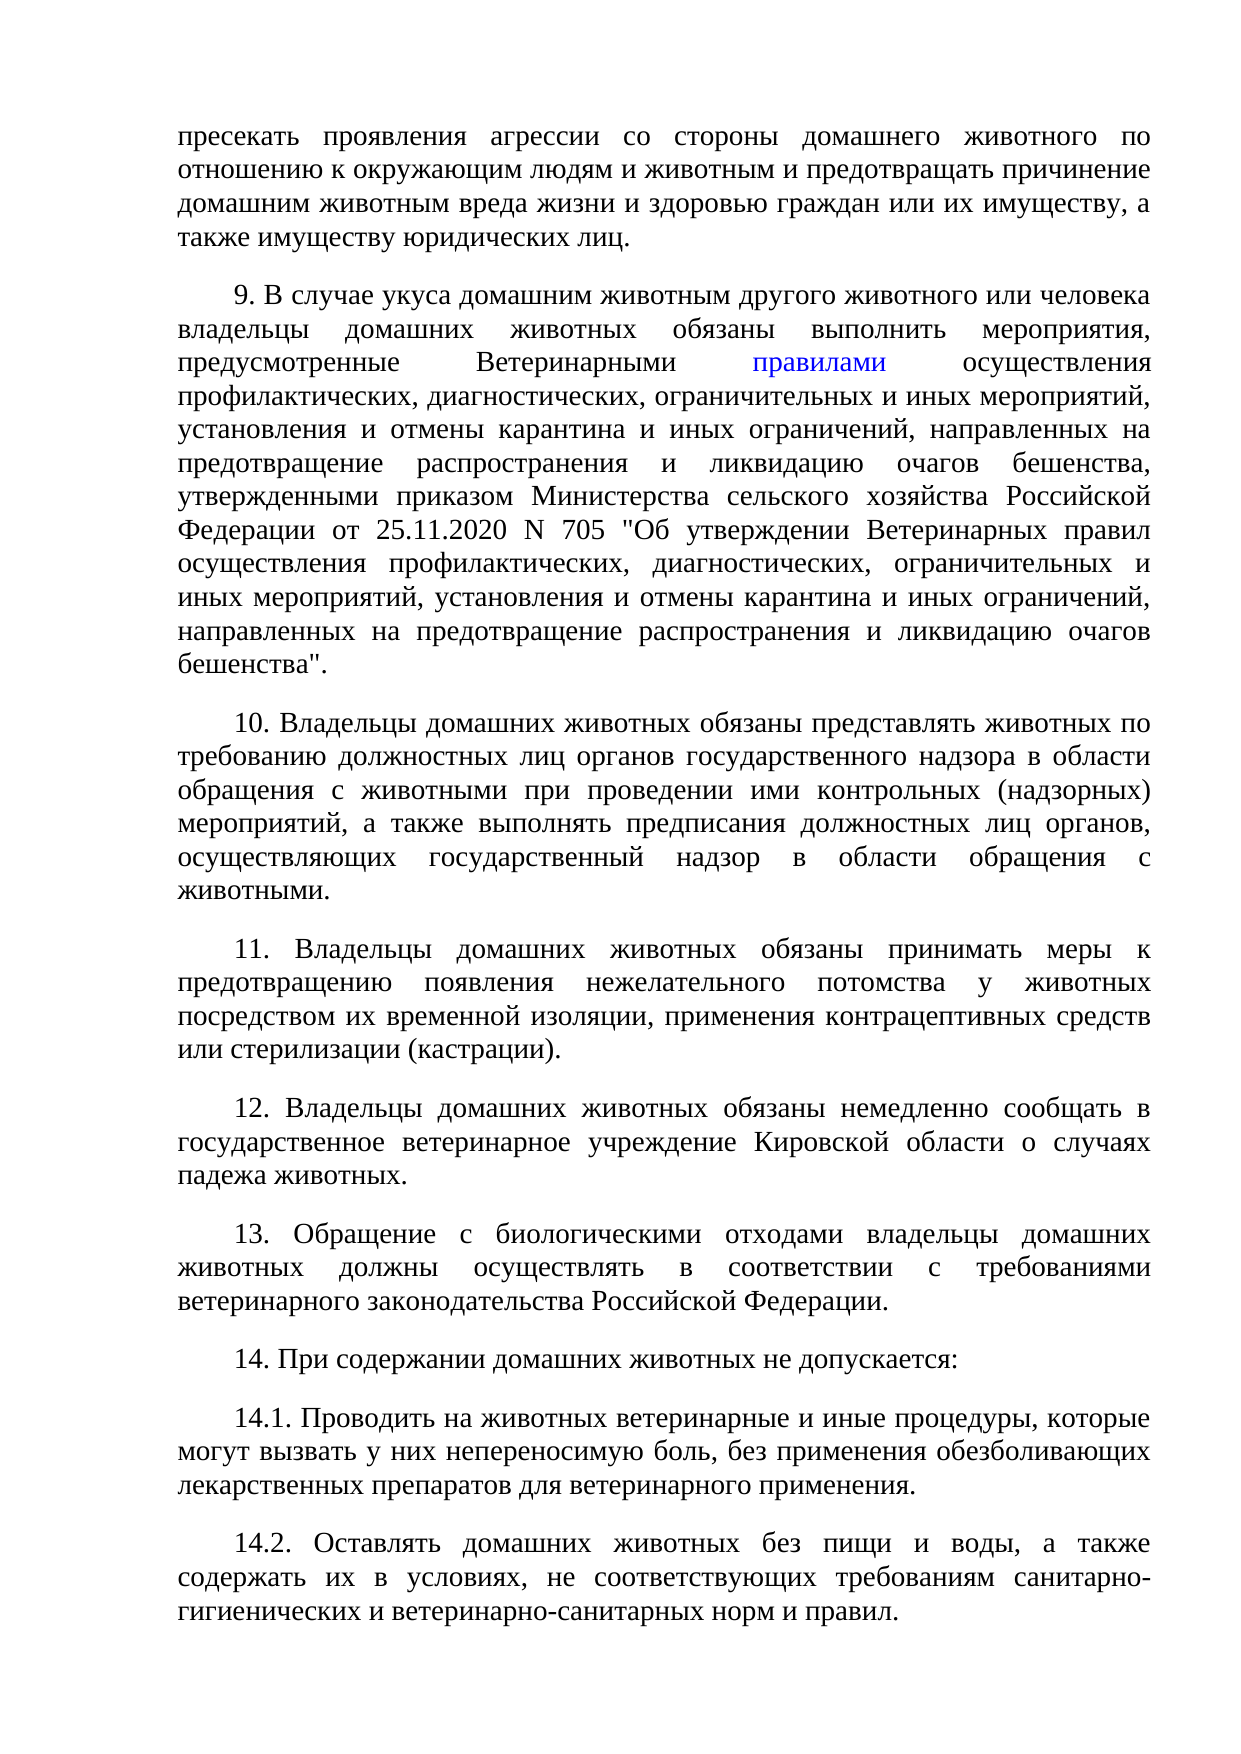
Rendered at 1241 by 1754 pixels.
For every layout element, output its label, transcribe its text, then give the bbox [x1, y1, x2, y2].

text 11. Владельцы домашних животных обязаны принимать меры к предотвращению появления нежелательного потомства у животных посредством их временной изоляции, применения контрацептивных средств или стерилизации (кастрации). [177, 931, 1152, 1065]
text 14.1. Проводить на животных ветеринарные и иные процедуры, которые могут вызвать у них непереносимую боль, без применения обезболивающих лекарственных препаратов для ветеринарного применения. [177, 1400, 1152, 1501]
text 14. При содержании домашних животных не допускается: [177, 1341, 1152, 1375]
text 10. Владельцы домашних животных обязаны представлять животных по требованию должностных лиц органов государственного надзора в области обращения с животными при проведении ими контрольных (надзорных) мероприятий, а также выполнять предписания должностных лиц органов, осуществляющих государственный надзор в области обращения с животными. [177, 705, 1152, 906]
text 13. Обращение с биологическими отходами владельцы домашних животных должны осуществлять в соответствии с требованиями ветеринарного законодательства Российской Федерации. [177, 1216, 1152, 1316]
text 12. Владельцы домашних животных обязаны немедленно сообщать в государственное ветеринарное учреждение Кировской области о случаях падежа животных. [177, 1090, 1152, 1191]
text 14.2. Оставлять домашних животных без пищи и воды, а также содержать их в условиях, не соответствующих требованиям санитарно-гигиенических и ветеринарно-санитарных норм и правил. [177, 1526, 1152, 1626]
text 9. В случае укуса домашним животным другого животного или человека владельцы домашних животных обязаны выполнить мероприятия, предусмотренные Ветеринарными правилами осуществления профилактических, диагностических, ограничительных и иных мероприятий, установления и отмены карантина и иных ограничений, направленных на предотвращение распространения и ликвидацию очагов бешенства, утвержденными приказом Министерства сельского хозяйства Российской Федерации от 25.11.2020 N 705 "Об утверждении Ветеринарных правил осуществления профилактических, диагностических, ограничительных и иных мероприятий, установления и отмены карантина и иных ограничений, направленных на предотвращение распространения и ликвидацию очагов бешенства". [177, 277, 1152, 680]
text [177, 118, 1152, 252]
